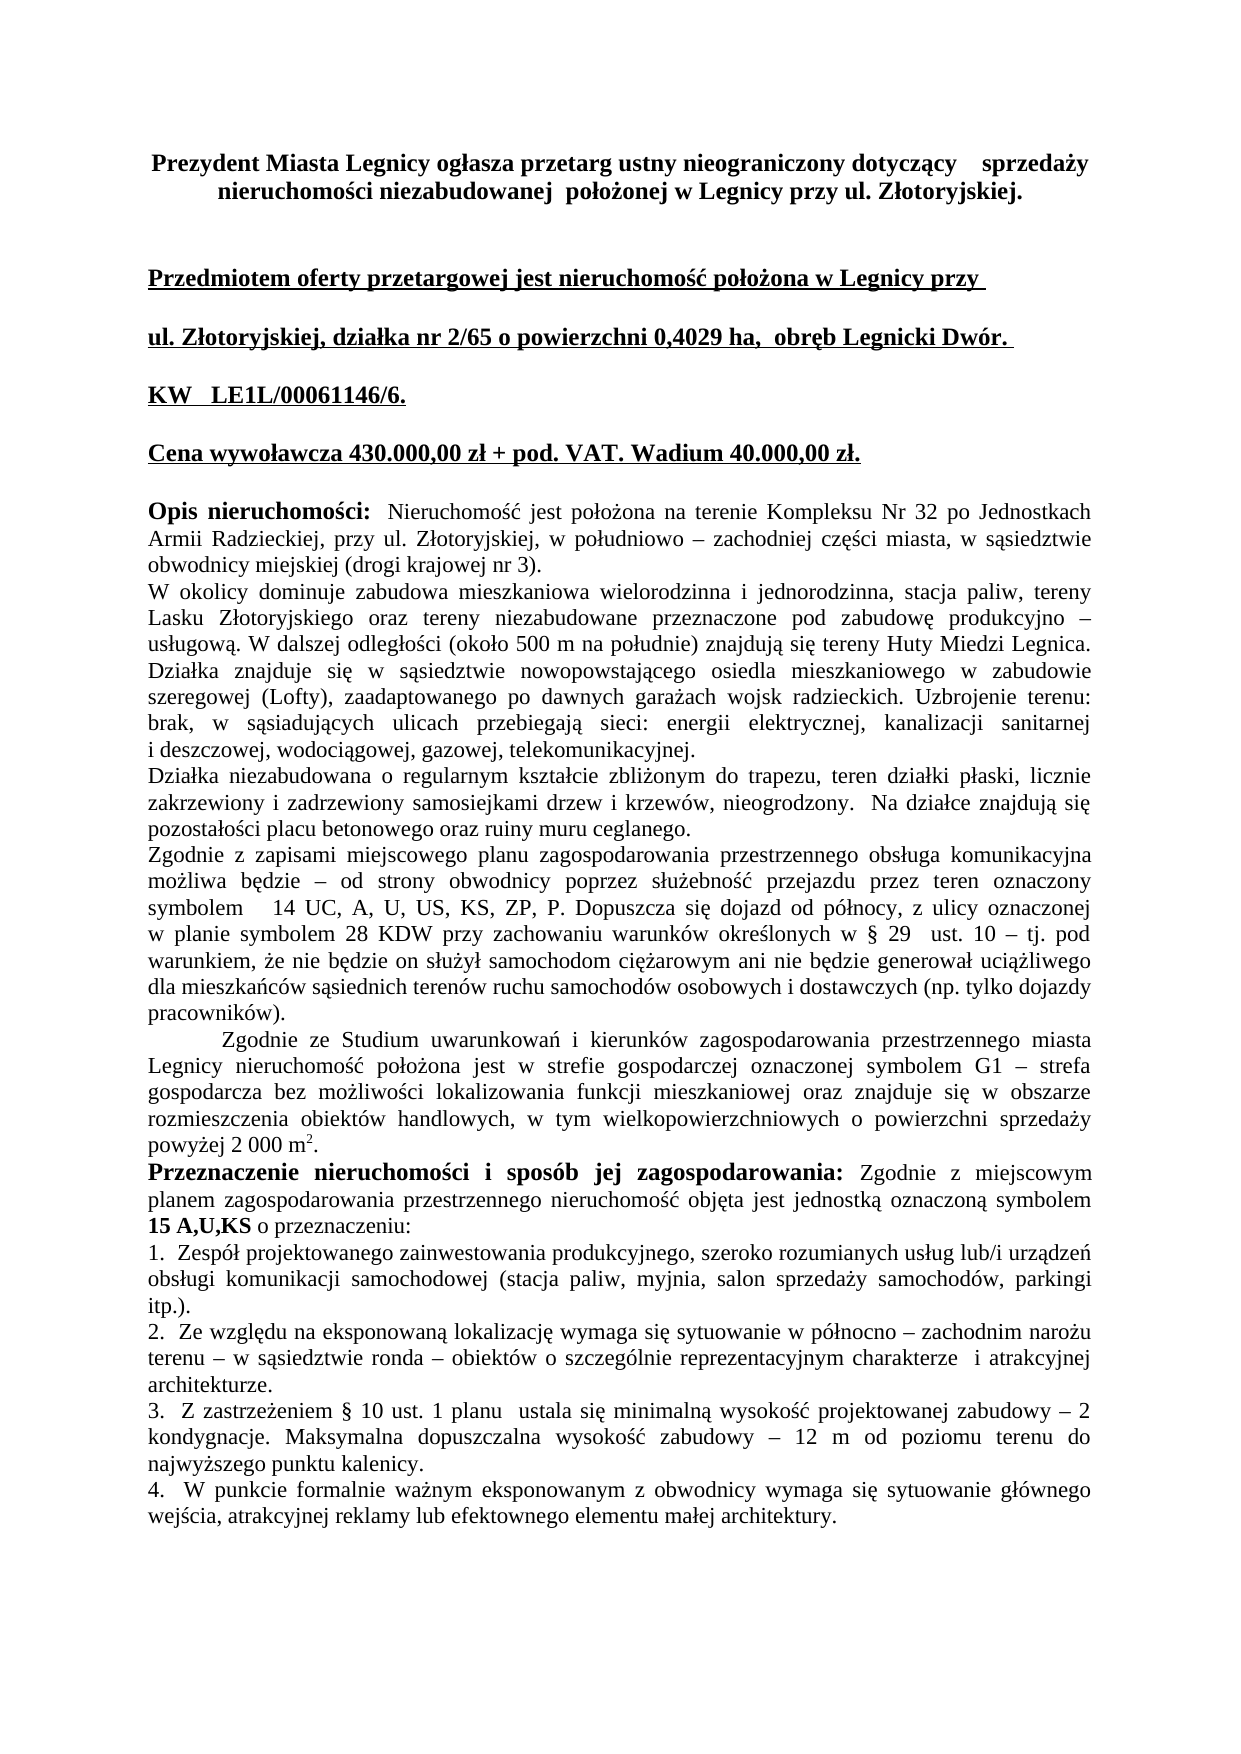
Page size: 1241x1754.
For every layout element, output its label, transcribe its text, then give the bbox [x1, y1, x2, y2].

text Cena wywoławcza 430.000,00 zł + pod. VAT. Wadium 40.000,00 zł. [148, 438, 1093, 467]
text Przedmiotem oferty przetargowej jest nieruchomość położona w Legnicy przy [148, 263, 1093, 292]
text W okolicy dominuje zabudowa mieszkaniowa wielorodzinna i jednorodzinna, stacja paliw, tereny Lasku Złotoryjskiego oraz tereny niezabudowane przeznaczone pod zabudowę produkcyjno – usługową. W dalszej odległości (około 500 m na południe) znajdują się tereny Huty Miedzi Legnica. Działka znajduje się w sąsiedztwie nowopowstającego osiedla mieszkaniowego w zabudowie szeregowej (Lofty), zaadaptowanego po dawnych garażach wojsk radzieckich. Uzbrojenie terenu: brak, w sąsiadujących ulicach przebiegają sieci: energii elektrycznej, kanalizacji sanitarnej i deszczowej, wodociągowej, gazowej, telekomunikacyjnej. [148, 578, 1093, 762]
text KW LE1L/00061146/6. [148, 380, 1093, 408]
text Prezydent Miasta Legnicy ogłasza przetarg ustny nieograniczony dotyczący sprzedaży nieruchomości niezabudowanej położonej w Legnicy przy ul. Złotoryjskiej. [148, 148, 1093, 205]
text Przeznaczenie nieruchomości i sposób jej zagospodarowania: Zgodnie z miejscowym planem zagospodarowania przestrzennego nieruchomość objęta jest jednostką oznaczoną symbolem 15 A,U,KS o przeznaczeniu: [148, 1157, 1093, 1239]
text 2. Ze względu na eksponowaną lokalizację wymaga się sytuowanie w północno – zachodnim narożu terenu – w sąsiedztwie ronda – obiektów o szczególnie reprezentacyjnym charakterze i atrakcyjnej architekturze. [148, 1318, 1093, 1397]
text Opis nieruchomości: Nieruchomość jest położona na terenie Kompleksu Nr 32 po Jednostkach Armii Radzieckiej, przy ul. Złotoryjskiej, w południowo – zachodniej części miasta, w sąsiedztwie obwodnicy miejskiej (drogi krajowej nr 3). [148, 496, 1093, 578]
text ul. Złotoryjskiej, działka nr 2/65 o powierzchni 0,4029 ha, obręb Legnicki Dwór. [148, 322, 1093, 350]
text Zgodnie z zapisami miejscowego planu zagospodarowania przestrzennego obsługa komunikacyjna możliwa będzie – od strony obwodnicy poprzez służebność przejazdu przez teren oznaczony symbolem 14 UC, A, U, US, KS, ZP, P. Dopuszcza się dojazd od północy, z ulicy oznaczonej w planie symbolem 28 KDW przy zachowaniu warunków określonych w § 29 ust. 10 – tj. pod warunkiem, że nie będzie on służył samochodom ciężarowym ani nie będzie generował uciążliwego dla mieszkańców sąsiednich terenów ruchu samochodów osobowych i dostawczych (np. tylko dojazdy pracowników). [148, 841, 1093, 1026]
text Zgodnie ze Studium uwarunkowań i kierunków zagospodarowania przestrzennego miasta Legnicy nieruchomość położona jest w strefie gospodarczej oznaczonej symbolem G1 – strefa gospodarcza bez możliwości lokalizowania funkcji mieszkaniowej oraz znajduje się w obszarze rozmieszczenia obiektów handlowych, w tym wielkopowierzchniowych o powierzchni sprzedaży powyżej 2 000 m2. [148, 1026, 1093, 1157]
text Działka niezabudowana o regularnym kształcie zbliżonym do trapezu, teren działki płaski, licznie zakrzewiony i zadrzewiony samosiejkami drzew i krzewów, nieogrodzony. Na działce znajdują się pozostałości placu betonowego oraz ruiny muru ceglanego. [148, 762, 1093, 841]
text 3. Z zastrzeżeniem § 10 ust. 1 planu ustala się minimalną wysokość projektowanej zabudowy – 2 kondygnacje. Maksymalna dopuszczalna wysokość zabudowy – 12 m od poziomu terenu do najwyższego punktu kalenicy. [148, 1397, 1093, 1476]
text 4. W punkcie formalnie ważnym eksponowanym z obwodnicy wymaga się sytuowanie głównego wejścia, atrakcyjnej reklamy lub efektownego elementu małej architektury. [148, 1476, 1093, 1529]
text 1. Zespół projektowanego zainwestowania produkcyjnego, szeroko rozumianych usług lub/i urządzeń obsługi komunikacji samochodowej (stacja paliw, myjnia, salon sprzedaży samochodów, parkingi itp.). [148, 1239, 1093, 1318]
